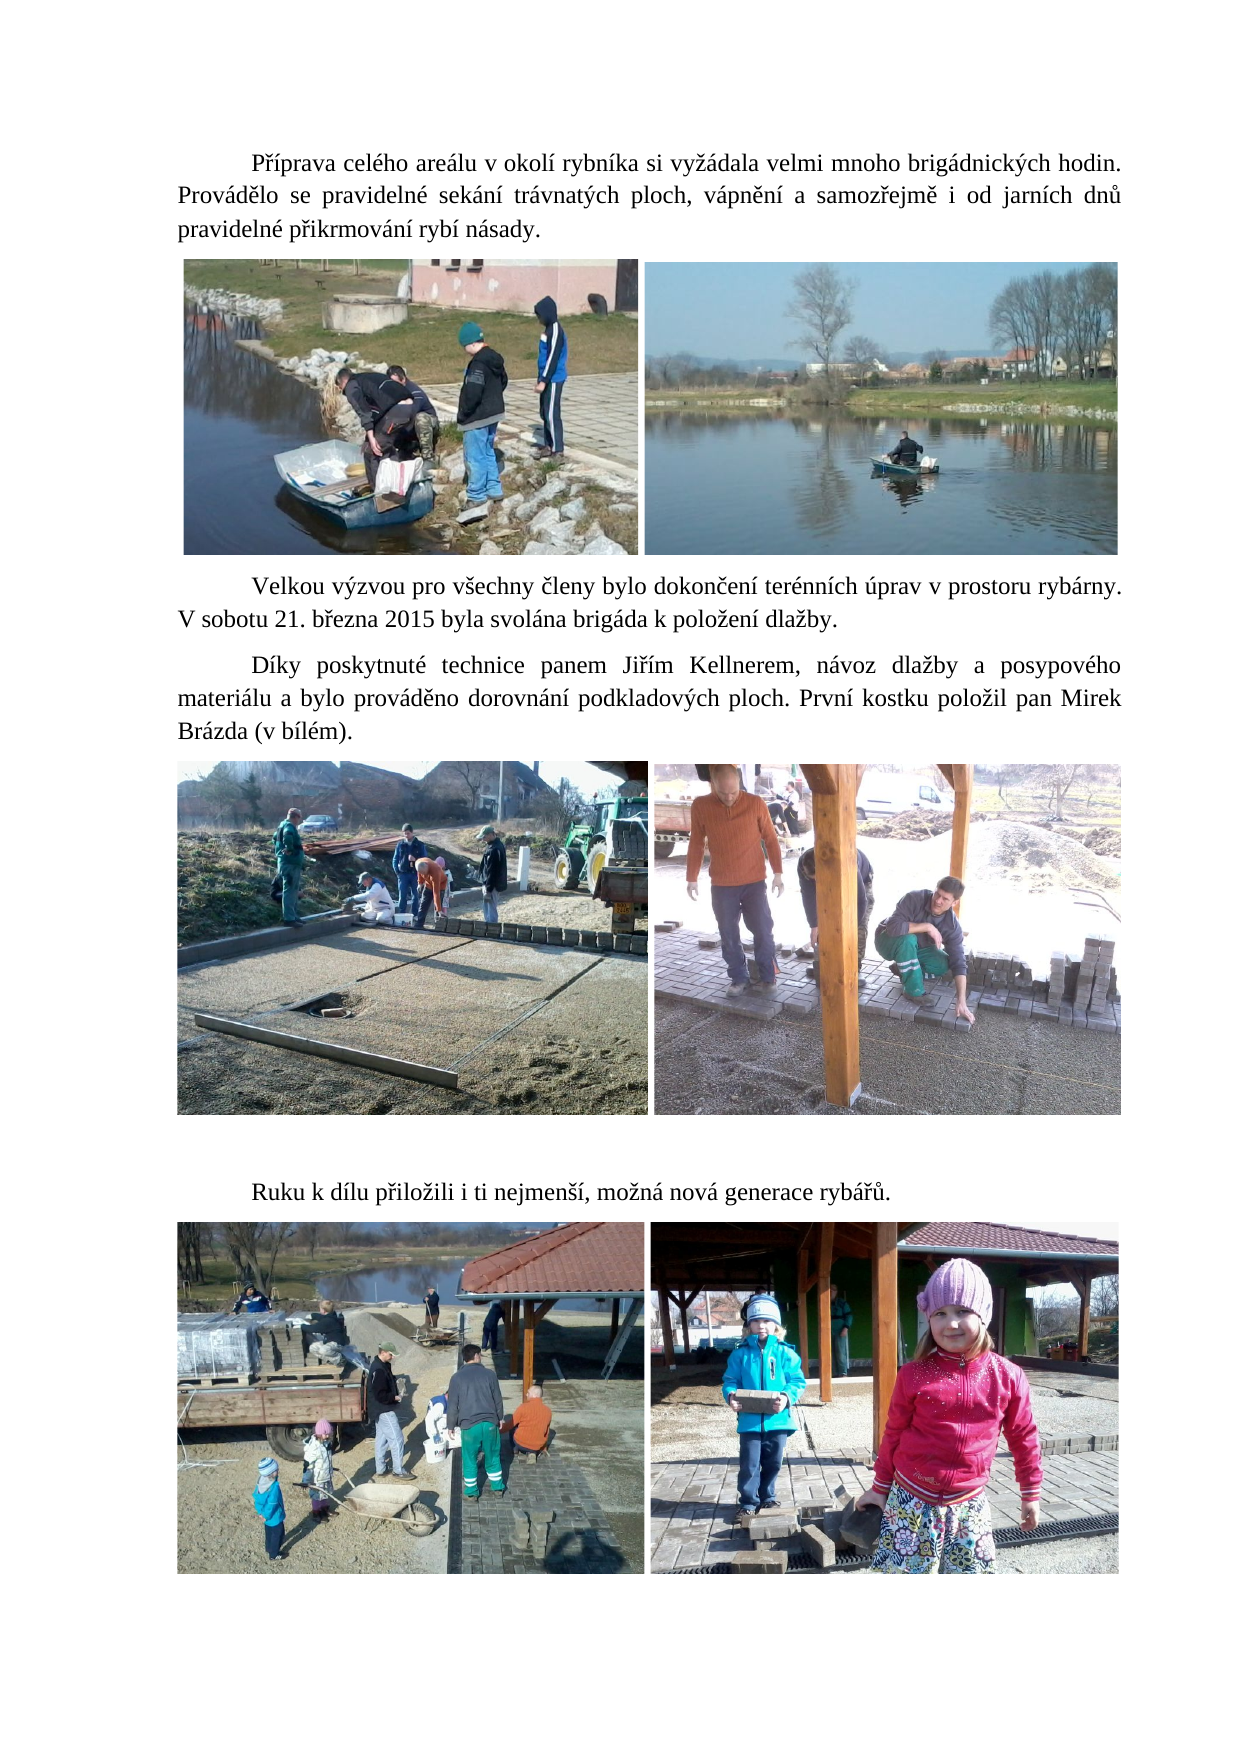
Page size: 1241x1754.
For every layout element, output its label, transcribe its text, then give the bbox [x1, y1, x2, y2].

text Díky poskytnuté technice panem Jiřím Kellnerem, návoz dlažby a posypového materiálu a bylo prováděno dorovnání podkladových ploch. První kostku položil pan Mirek Brázda (v bílém). [177, 650, 1122, 744]
picture [183, 259, 639, 555]
text Příprava celého areálu v okolí rybníka si vyžádala velmi mnoho brigádnických hodin. Provádělo se pravidelné sekání trávnatých ploch, vápnění a samozřejmě i od jarních dnů pravidelné přikrmování rybí násady. [177, 148, 1122, 242]
picture [177, 761, 648, 1115]
text Ruku k dílu přiložili i ti nejmenší, možná nová generace rybářů. [177, 1177, 1122, 1206]
picture [654, 764, 1121, 1115]
picture [177, 1222, 645, 1574]
text Velkou výzvou pro všechny členy bylo dokončení terénních úprav v prostoru rybárny. V sobotu 21. března 2015 byla svolána brigáda k položení dlažby. [177, 571, 1122, 633]
picture [650, 1222, 1119, 1574]
picture [644, 262, 1118, 555]
